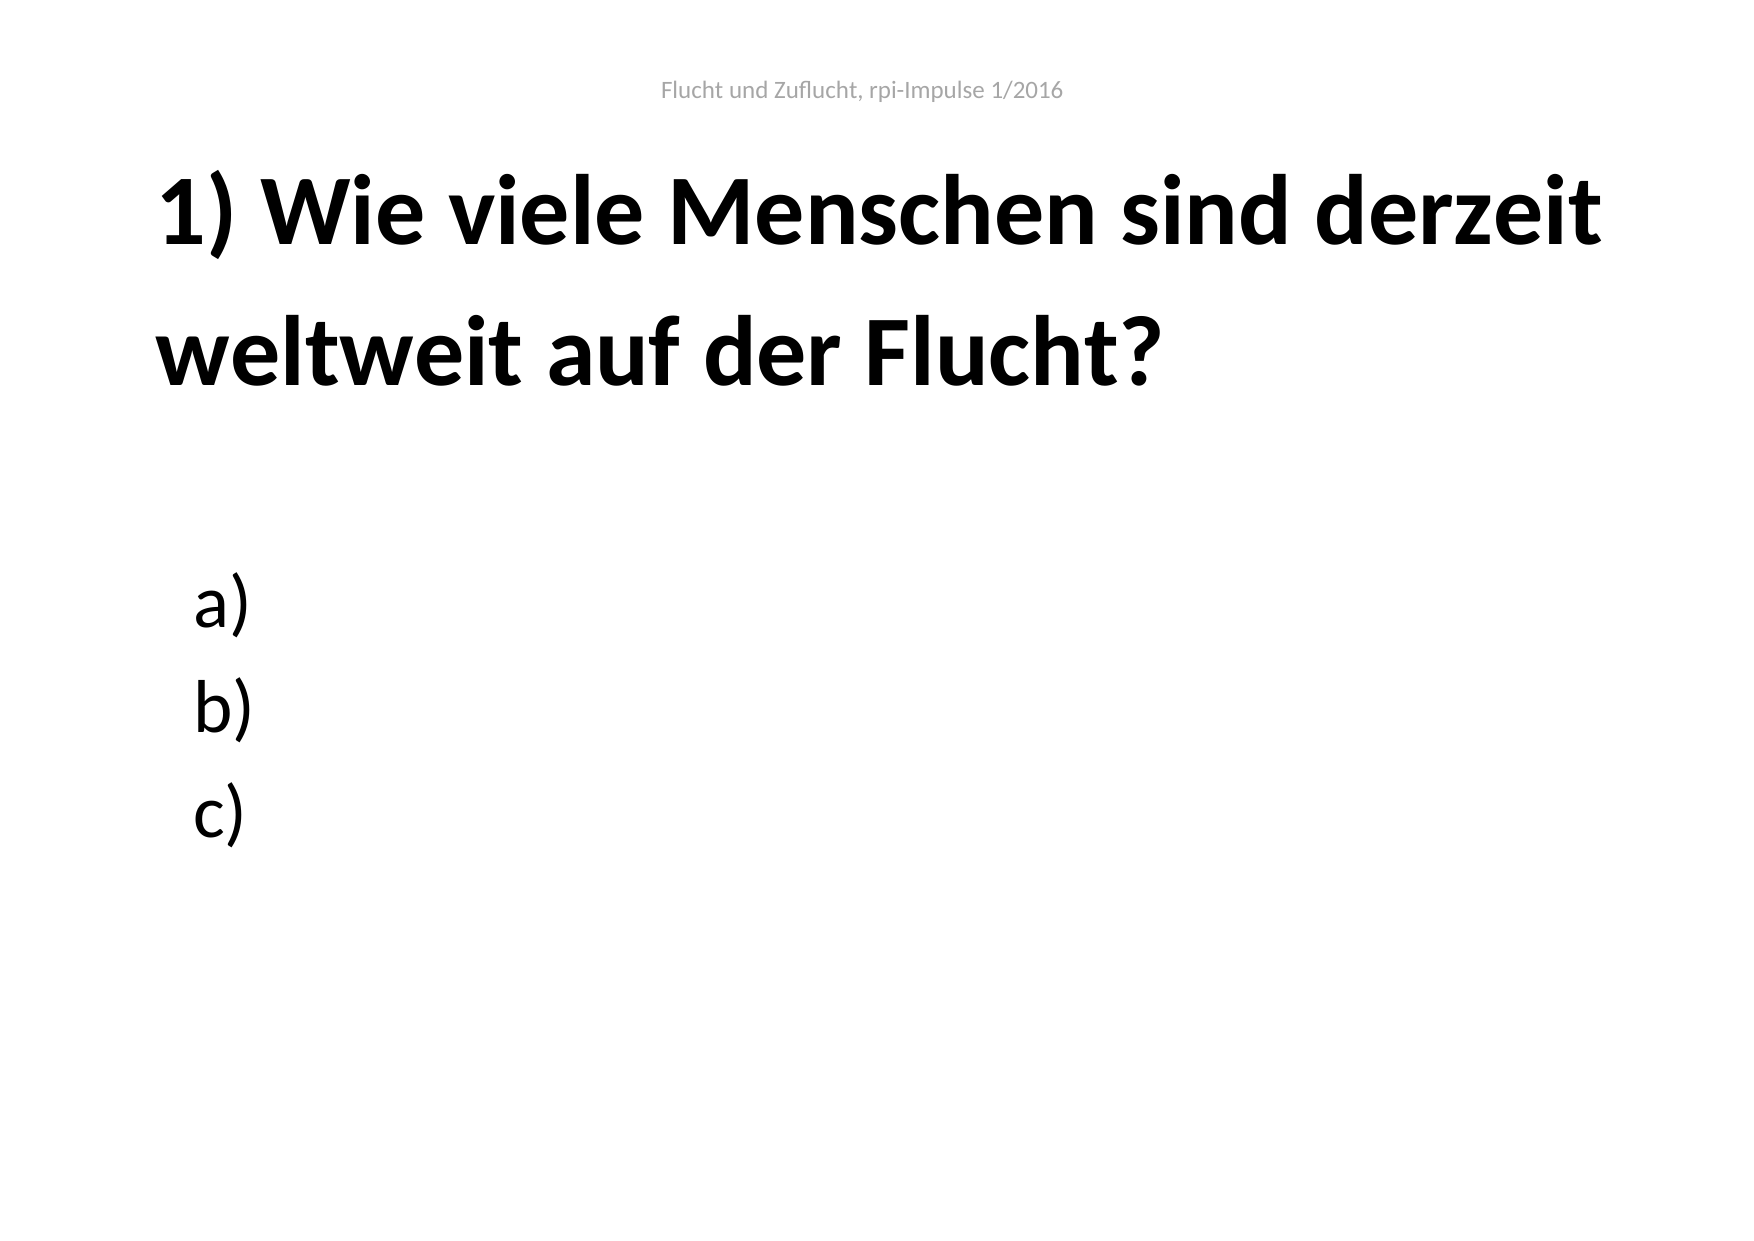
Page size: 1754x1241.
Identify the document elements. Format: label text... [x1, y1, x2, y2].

list c) [193, 765, 1606, 856]
list a) [193, 554, 1606, 646]
text 1) Wie viele Menschen sind derzeit weltweit auf der Flucht? [156, 148, 1606, 410]
list b) [193, 659, 1606, 751]
